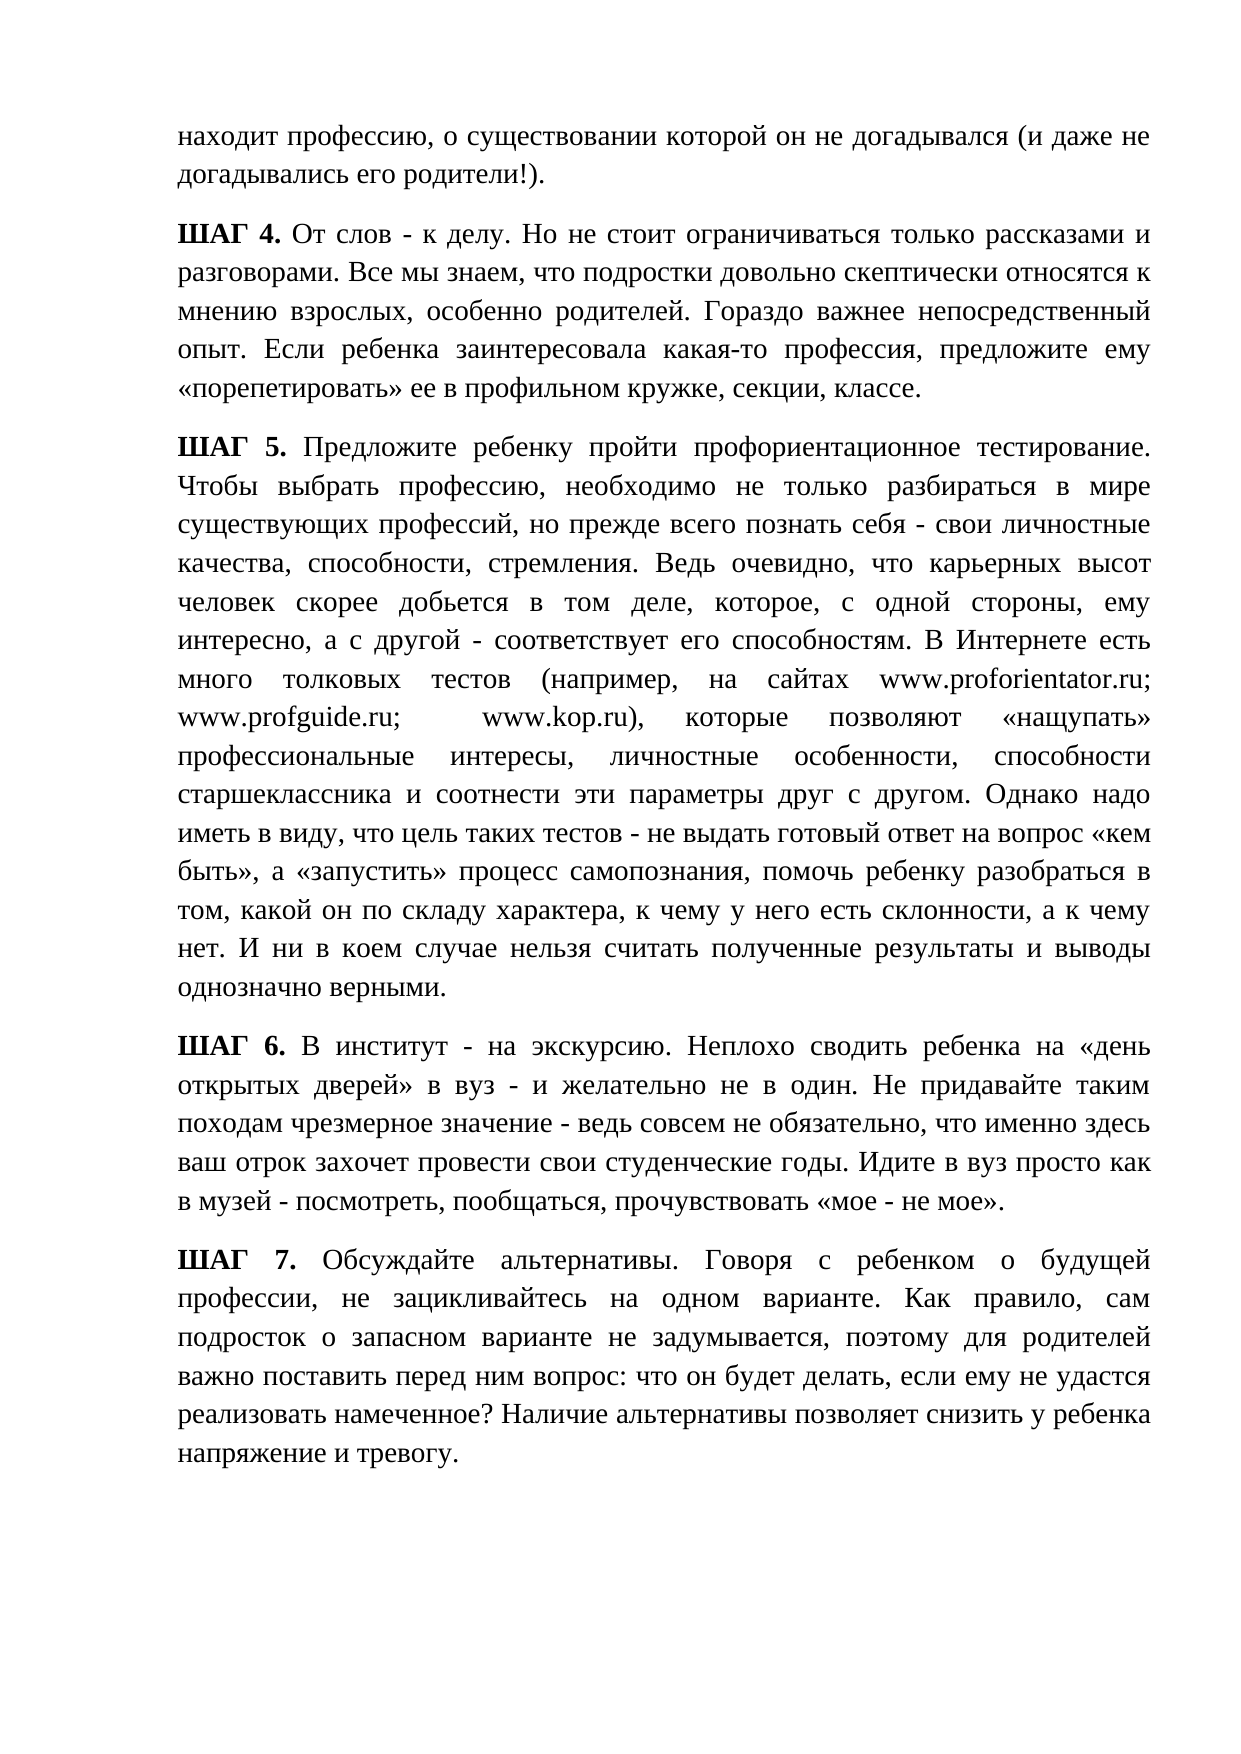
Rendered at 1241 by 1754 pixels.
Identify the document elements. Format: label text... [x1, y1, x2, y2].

text ШАГ 4. От слов - к делу. Но не стоит ограничиваться только рассказами и разговорами. Все мы знаем, что подростки довольно скептически относятся к мнению взрослых, особенно родителей. Гораздо важнее непосредственный опыт. Если ребенка заинтересовала какая-то профессия, предложите ему «порепетировать» ее в профильном кружке, секции, классе. [177, 216, 1152, 404]
text ШАГ 6. В институт - на экскурсию. Неплохо сводить ребенка на «день открытых дверей» в вуз - и желательно не в один. Не придавайте таким походам чрезмерное значение - ведь совсем не обязательно, что именно здесь ваш отрок захочет провести свои студенческие годы. Идите в вуз просто как в музей - посмотреть, пообщаться, прочувствовать «мое - не мое». [177, 1028, 1152, 1216]
text ШАГ 7. Обсуждайте альтернативы. Говоря с ребенком о будущей профессии, не зацикливайтесь на одном варианте. Как правило, сам подросток о запасном варианте не задумывается, поэтому для родителей важно поставить перед ним вопрос: что он будет делать, если ему не удастся реализовать намеченное? Наличие альтернативы позволяет снизить у ребенка напряжение и тревогу. [177, 1242, 1152, 1468]
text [177, 118, 1152, 190]
text ШАГ 5. Предложите ребенку пройти профориентационное тестирование. Чтобы выбрать профессию, необходимо не только разбираться в мире существующих профессий, но прежде всего познать себя - свои личностные качества, способности, стремления. Ведь очевидно, что карьерных высот человек скорее добьется в том деле, которое, с одной стороны, ему интересно, а с другой - соответствует его способностям. В Интернете есть много толковых тестов (например, на сайтах www.proforientator.ru; www.profguide.ru; www.kop.ru), которые позволяют «нащупать» профессиональные интересы, личностные особенности, способности старшеклассника и соотнести эти параметры друг с другом. Однако надо иметь в виду, что цель таких тестов - не выдать готовый ответ на вопрос «кем быть», а «запустить» процесс самопознания, помочь ребенку разобраться в том, какой он по складу характера, к чему у него есть склонности, а к чему нет. И ни в коем случае нельзя считать полученные результаты и выводы однозначно верными. [177, 429, 1152, 1003]
